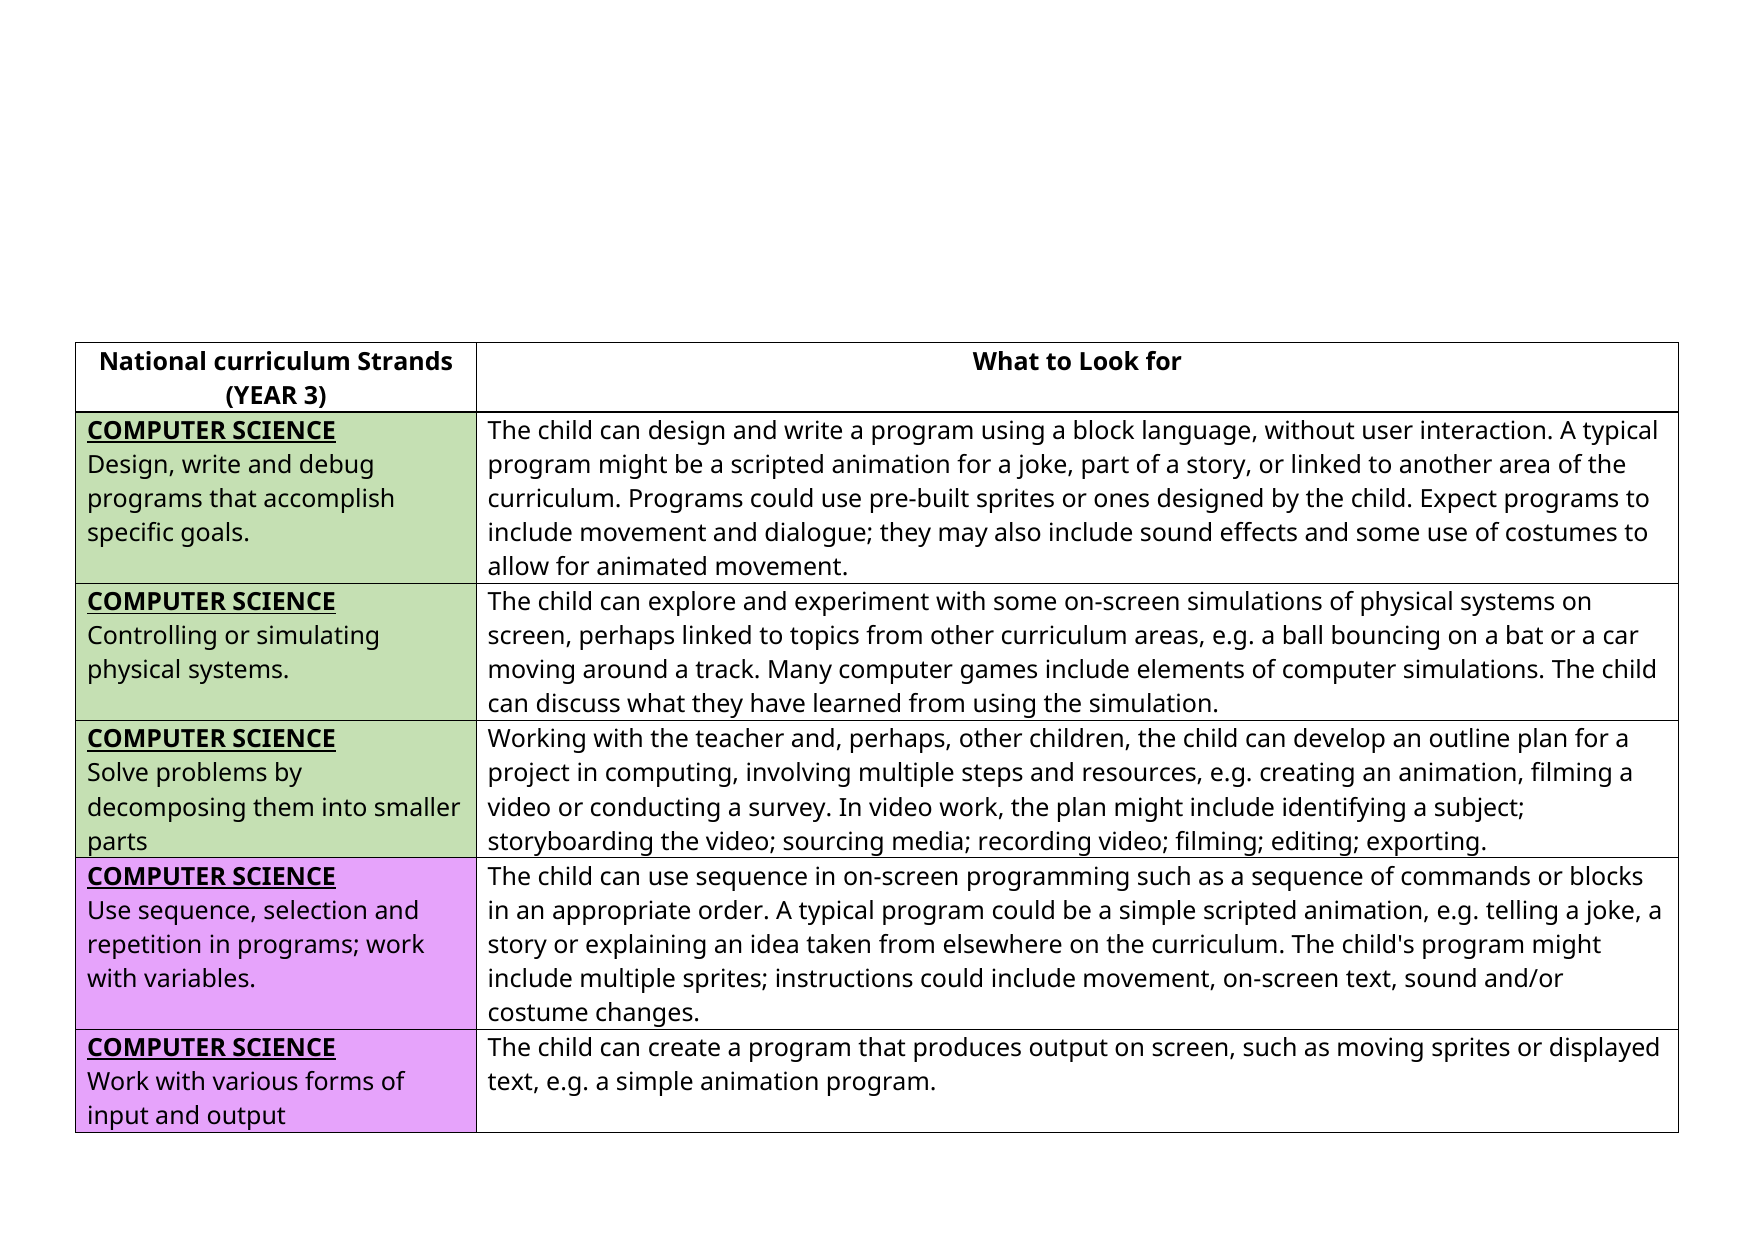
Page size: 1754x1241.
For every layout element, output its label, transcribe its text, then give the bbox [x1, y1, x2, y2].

table_cell COMPUTER SCIENCE Design, write and debug programs that accomplish specific goals. [76, 413, 476, 583]
table_cell COMPUTER SCIENCE Controlling or simulating physical systems. [76, 584, 476, 720]
table_cell COMPUTER SCIENCE Use sequence, selection and repetition in programs; work with variables. [76, 858, 476, 1029]
table_cell The child can use sequence in on-screen programming such as a sequence of commands or blocks in an appropriate order. A typical program could be a simple scripted animation, e.g. telling a joke, a story or explaining an idea taken from elsewhere on the curriculum. The child's program might include multiple sprites; instructions could include movement, on-screen text, sound and/or costume changes. [477, 858, 1678, 1029]
table_cell COMPUTER SCIENCE Work with various forms of input and output [76, 1030, 476, 1132]
table_header What to Look for [477, 343, 1678, 411]
table_cell The child can design and write a program using a block language, without user interaction. A typical program might be a scripted animation for a joke, part of a story, or linked to another area of the curriculum. Programs could use pre-built sprites or ones designed by the child. Expect programs to include movement and dialogue; they may also include sound effects and some use of costumes to allow for animated movement. [477, 413, 1678, 583]
table_cell Working with the teacher and, perhaps, other children, the child can develop an outline plan for a project in computing, involving multiple steps and resources, e.g. creating an animation, filming a video or conducting a survey. In video work, the plan might include identifying a subject; storyboarding the video; sourcing media; recording video; filming; editing; exporting. [477, 721, 1678, 857]
table_cell The child can explore and experiment with some on-screen simulations of physical systems on screen, perhaps linked to topics from other curriculum areas, e.g. a ball bouncing on a bat or a car moving around a track. Many computer games include elements of computer simulations. The child can discuss what they have learned from using the simulation. [477, 584, 1678, 720]
table_cell The child can create a program that produces output on screen, such as moving sprites or displayed text, e.g. a simple animation program. [477, 1030, 1678, 1132]
table_cell COMPUTER SCIENCE Solve problems by decomposing them into smaller parts [76, 721, 476, 857]
table_header National curriculum Strands (YEAR 3) [76, 343, 476, 411]
